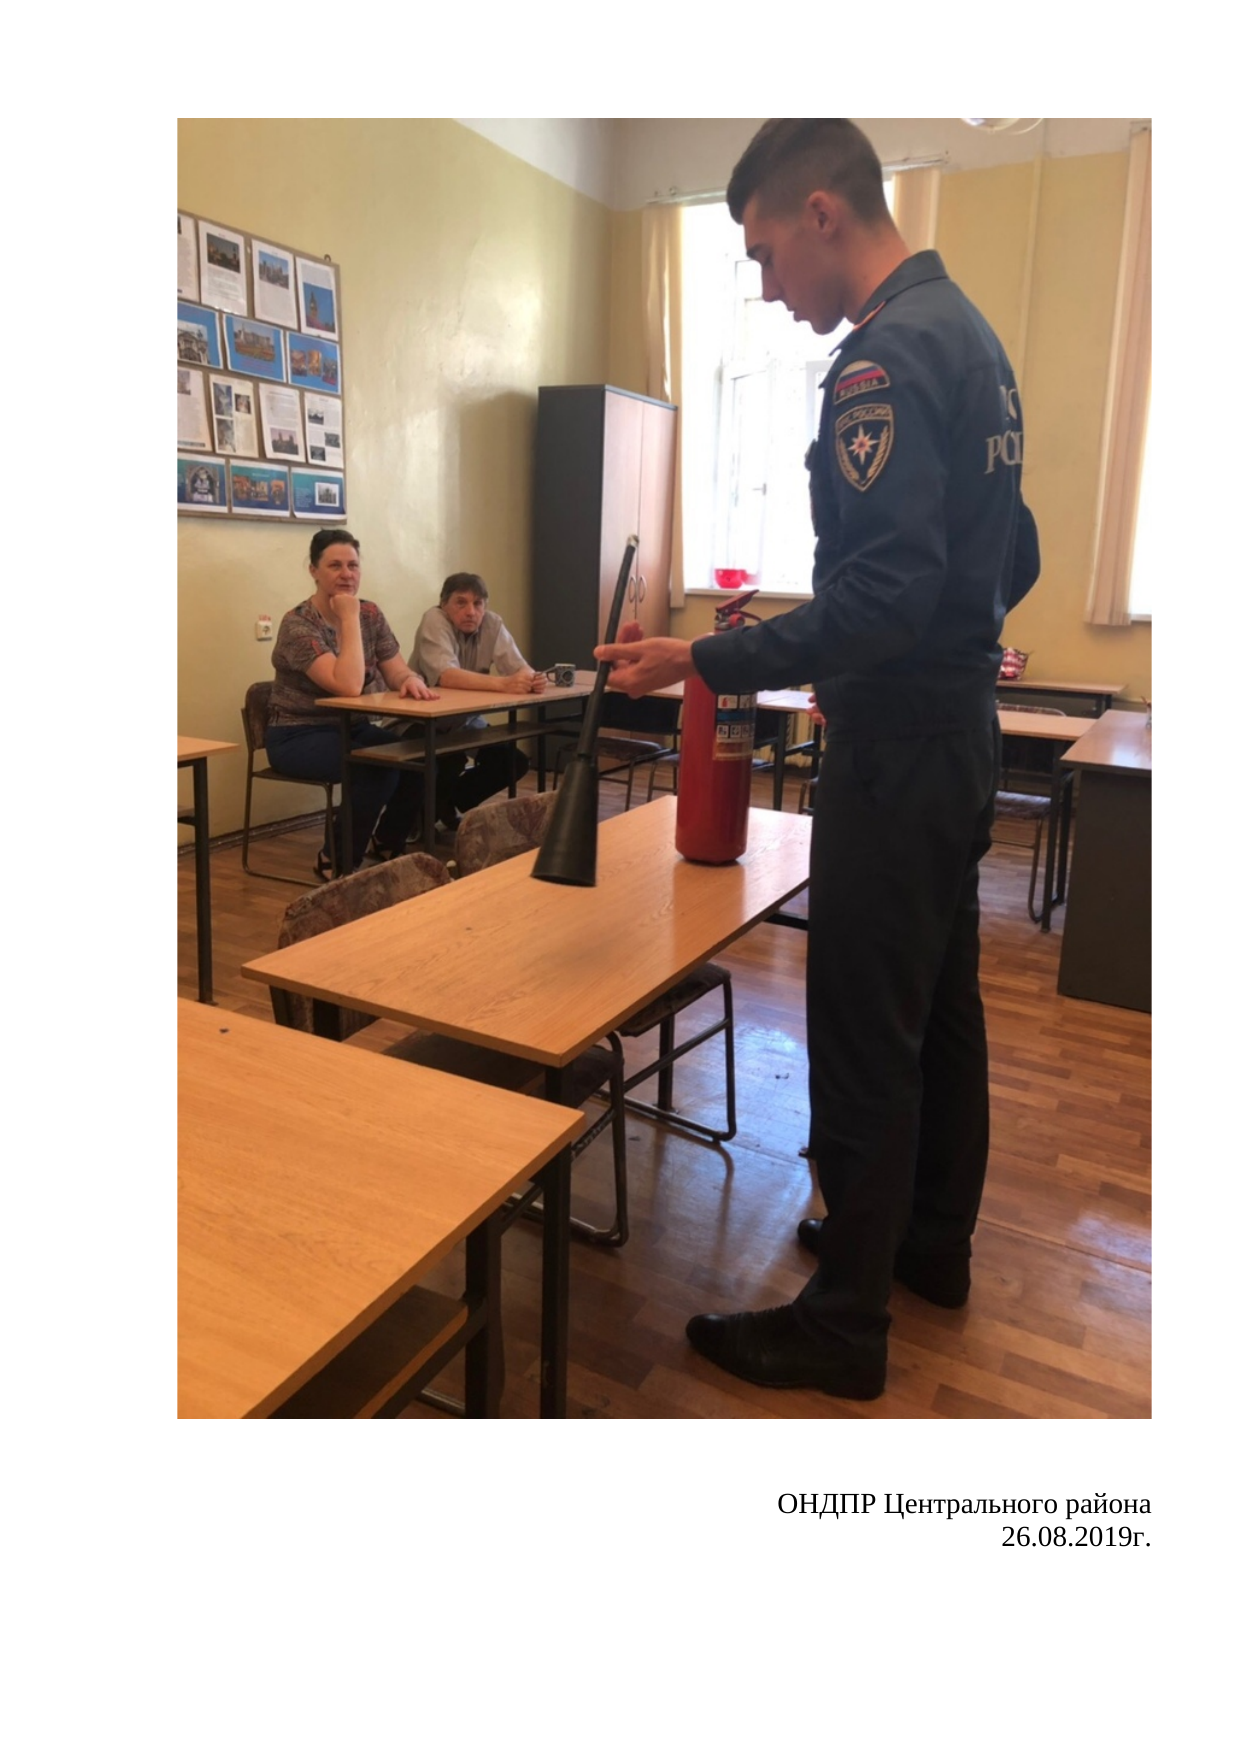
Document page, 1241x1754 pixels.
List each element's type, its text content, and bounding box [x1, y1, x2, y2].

text 26.08.2019г. [177, 1519, 1152, 1553]
picture [177, 118, 1152, 1419]
text ОНДПР Центрального района [177, 1486, 1152, 1519]
